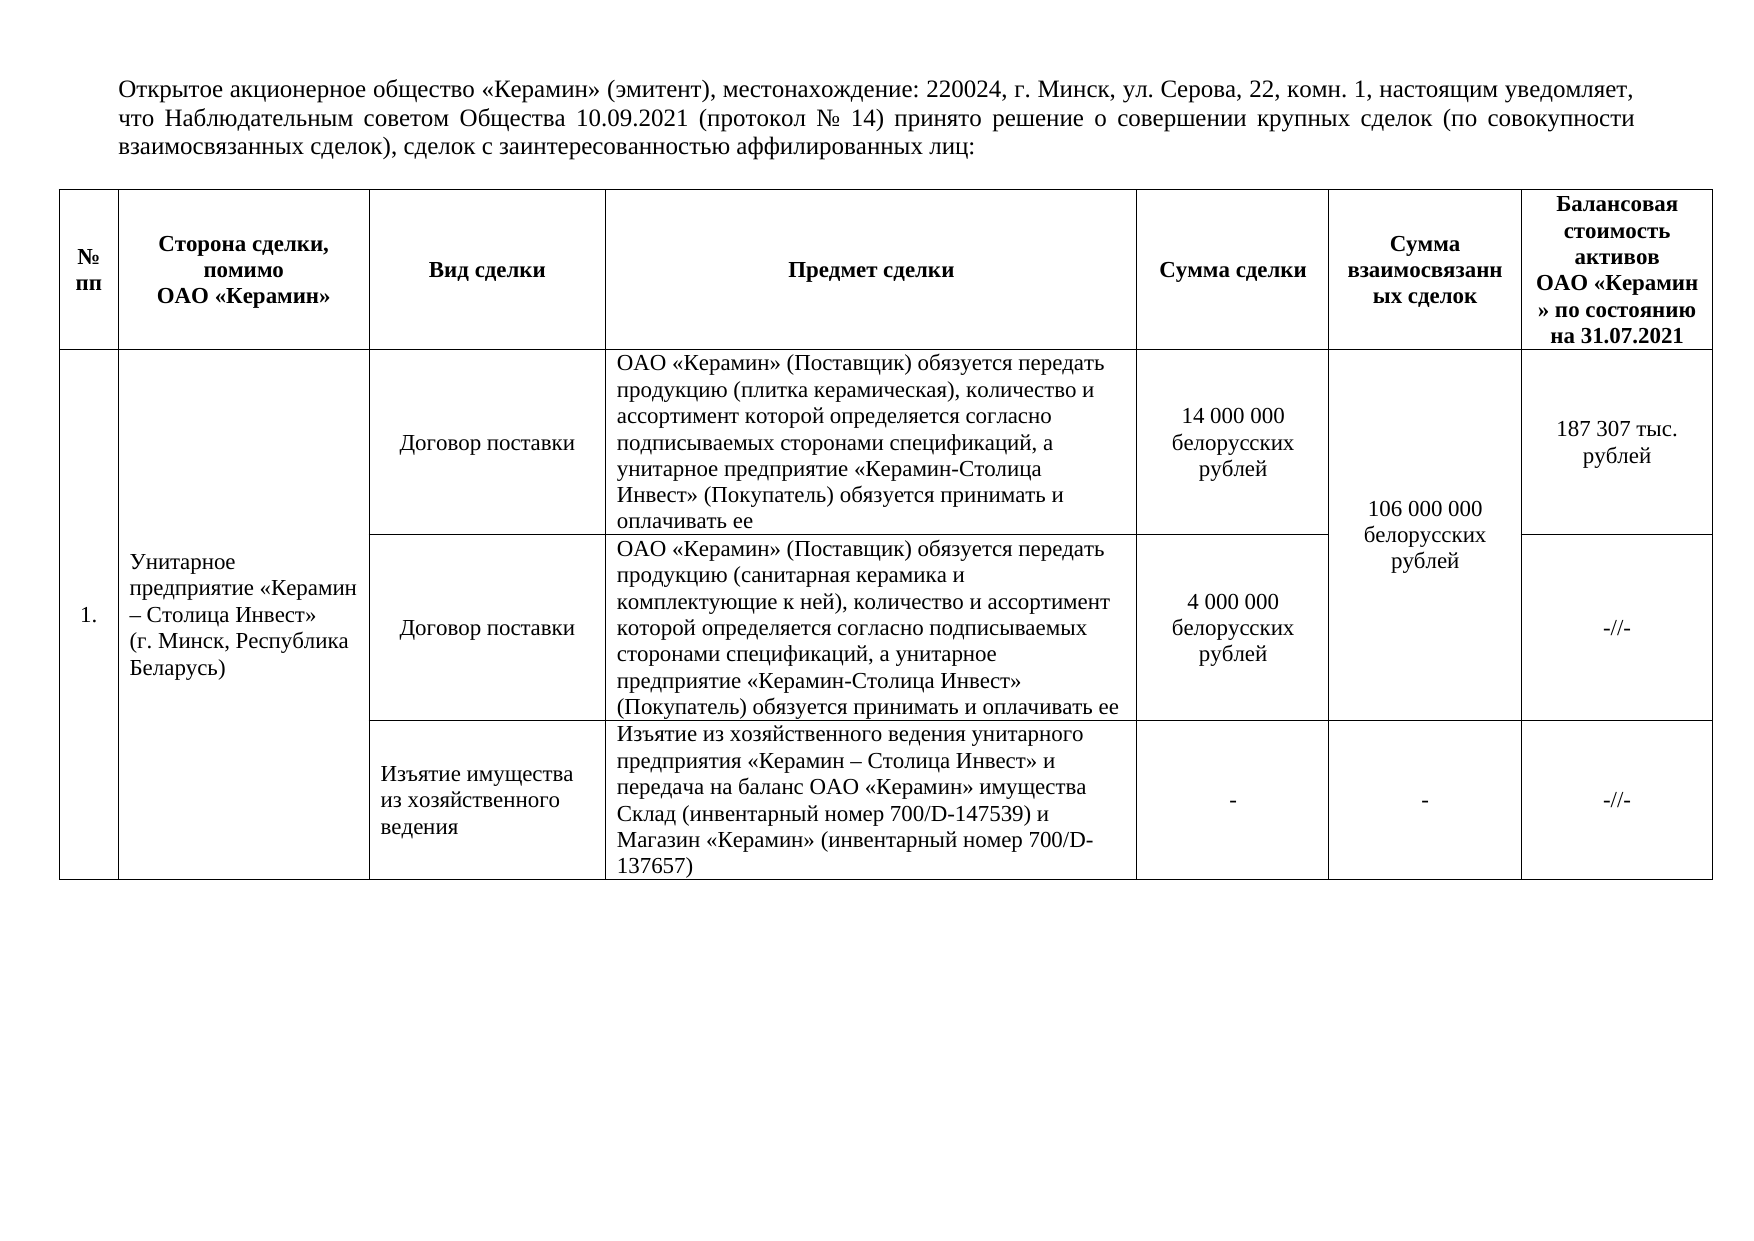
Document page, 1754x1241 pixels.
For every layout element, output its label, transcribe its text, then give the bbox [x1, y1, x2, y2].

table_cell Договор поставки [370, 535, 605, 719]
table_header Предмет сделки [606, 190, 1136, 348]
table_header Сторона сделки, помимо ОАО «Керамин» [119, 190, 369, 348]
table_cell 187 307 тыс. рублей [1522, 350, 1712, 534]
table_cell 4 000 000 белорусских рублей [1137, 535, 1328, 719]
table_cell 106 000 000 белорусских рублей [1329, 350, 1521, 719]
table_cell ОАО «Керамин» (Поставщик) обязуется передать продукцию (плитка керамическая), количество и ассортимент которой определяется согласно подписываемых сторонами спецификаций, а унитарное предприятие «Керамин-Столица Инвест» (Покупатель) обязуется принимать и оплачивать ее [606, 350, 1136, 534]
table_header Вид сделки [370, 190, 605, 348]
table_cell Изъятие из хозяйственного ведения унитарного предприятия «Керамин – Столица Инвест» и передача на баланс ОАО «Керамин» имущества Склад (инвентарный номер 700/D-147539) и Магазин «Керамин» (инвентарный номер 700/D-137657) [606, 721, 1136, 879]
text Открытое акционерное общество «Керамин» (эмитент), местонахождение: 220024, г. Минск, ул. Серова, 22, комн. 1, настоящим уведомляет, что Наблюдательным советом Общества 10.09.2021 (протокол № 14) принято решение о совершении крупных сделок (по совокупности взаимосвязанных сделок), сделок с заинтересованностью аффилированных лиц: [118, 74, 1636, 160]
table_header Балансовая стоимость активов ОАО «Керамин» по состоянию на 31.07.2021 [1522, 190, 1712, 348]
table_header Сумма взаимосвязанных сделок [1329, 190, 1521, 348]
table_cell 1. [60, 350, 118, 879]
table_cell ОАО «Керамин» (Поставщик) обязуется передать продукцию (санитарная керамика и комплектующие к ней), количество и ассортимент которой определяется согласно подписываемых сторонами спецификаций, а унитарное предприятие «Керамин-Столица Инвест» (Покупатель) обязуется принимать и оплачивать ее [606, 535, 1136, 719]
table_cell -//- [1522, 535, 1712, 719]
table_header Сумма сделки [1137, 190, 1328, 348]
table_header № пп [60, 190, 118, 348]
table_cell - [1137, 721, 1328, 879]
table_cell Договор поставки [370, 350, 605, 534]
table_cell -//- [1522, 721, 1712, 879]
table_cell Унитарное предприятие «Керамин – Столица Инвест» (г. Минск, Республика Беларусь) [119, 350, 369, 879]
table_cell 14 000 000 белорусских рублей [1137, 350, 1328, 534]
table_cell - [1329, 721, 1521, 879]
table_cell Изъятие имущества из хозяйственного ведения [370, 721, 605, 879]
